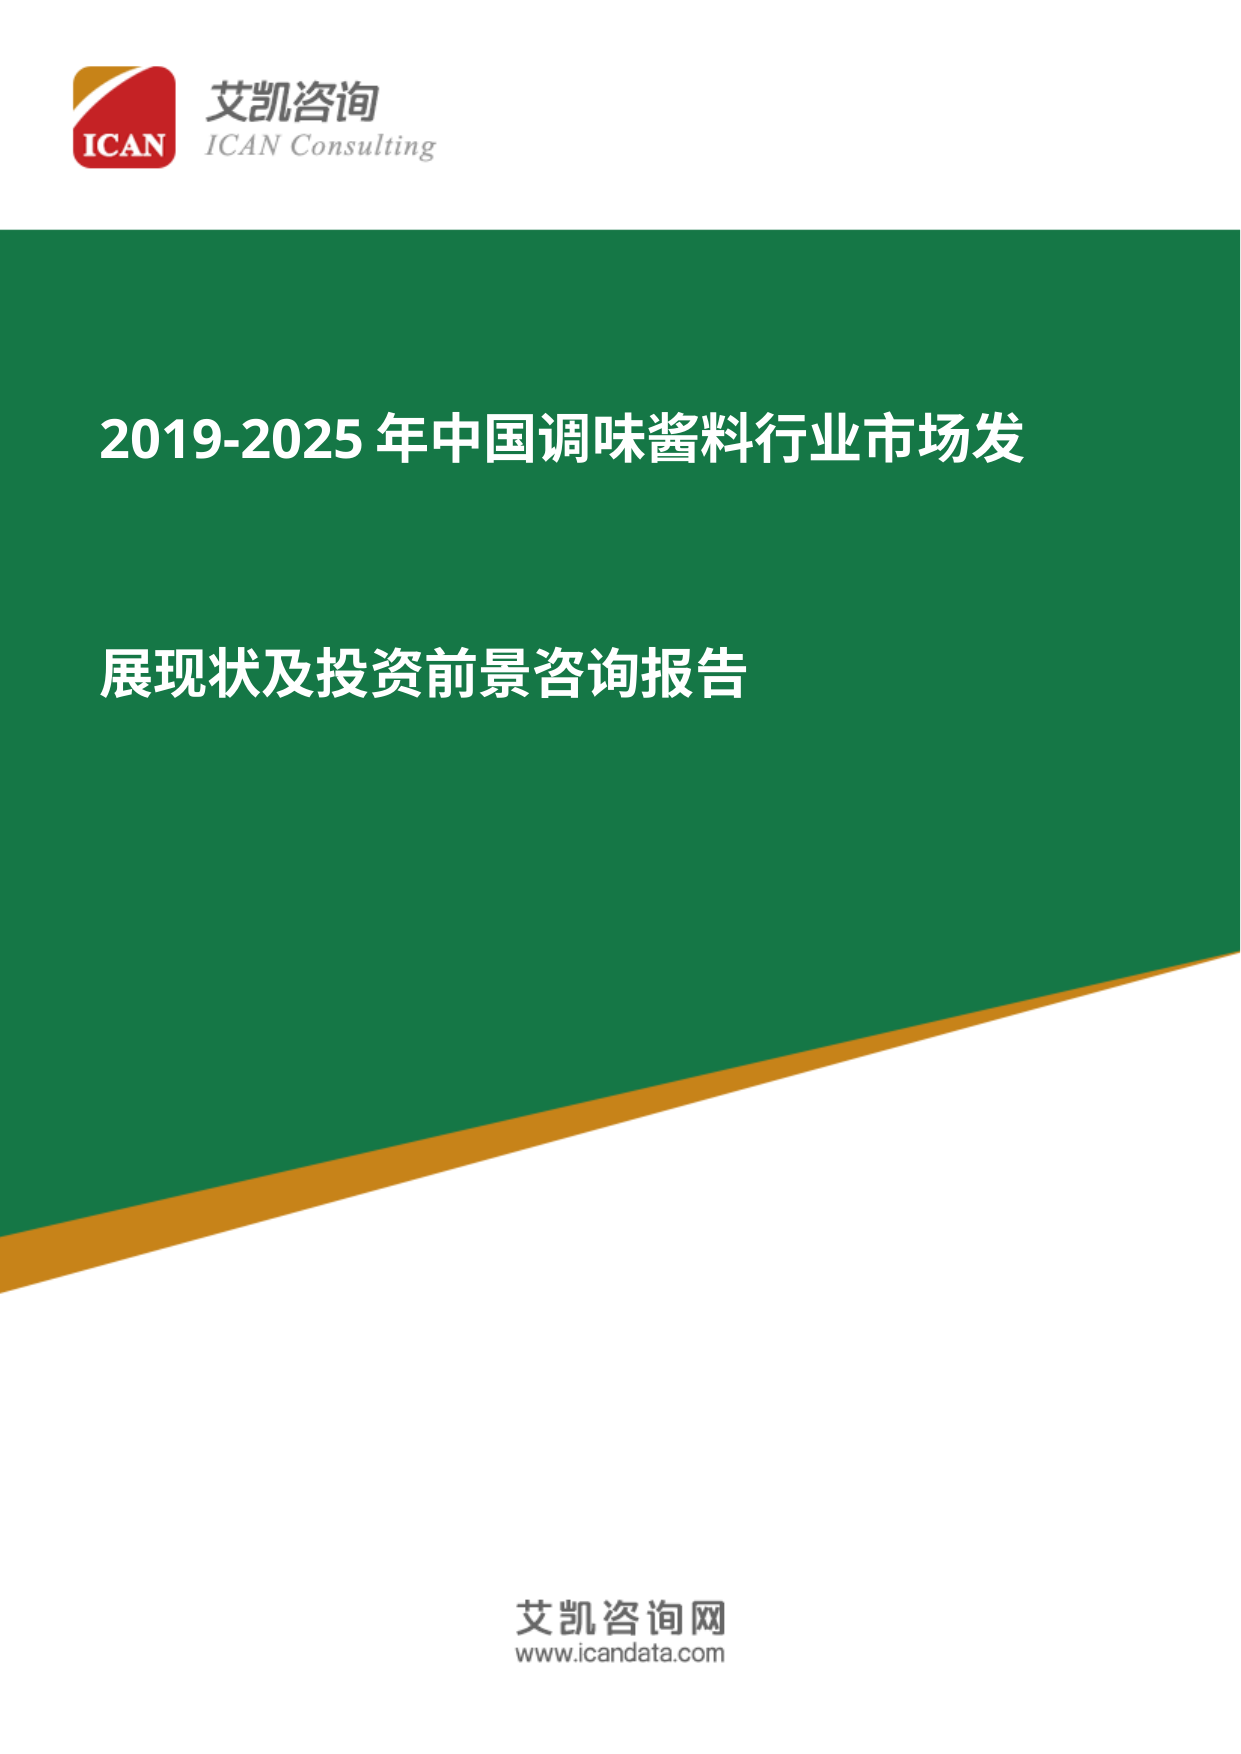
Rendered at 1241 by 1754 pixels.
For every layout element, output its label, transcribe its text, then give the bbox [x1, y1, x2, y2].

subtitle 2019-2025年中国调味酱料行业市场发展现状及投资前景咨询报告 [99, 386, 1053, 718]
picture [0, 5, 1241, 1754]
